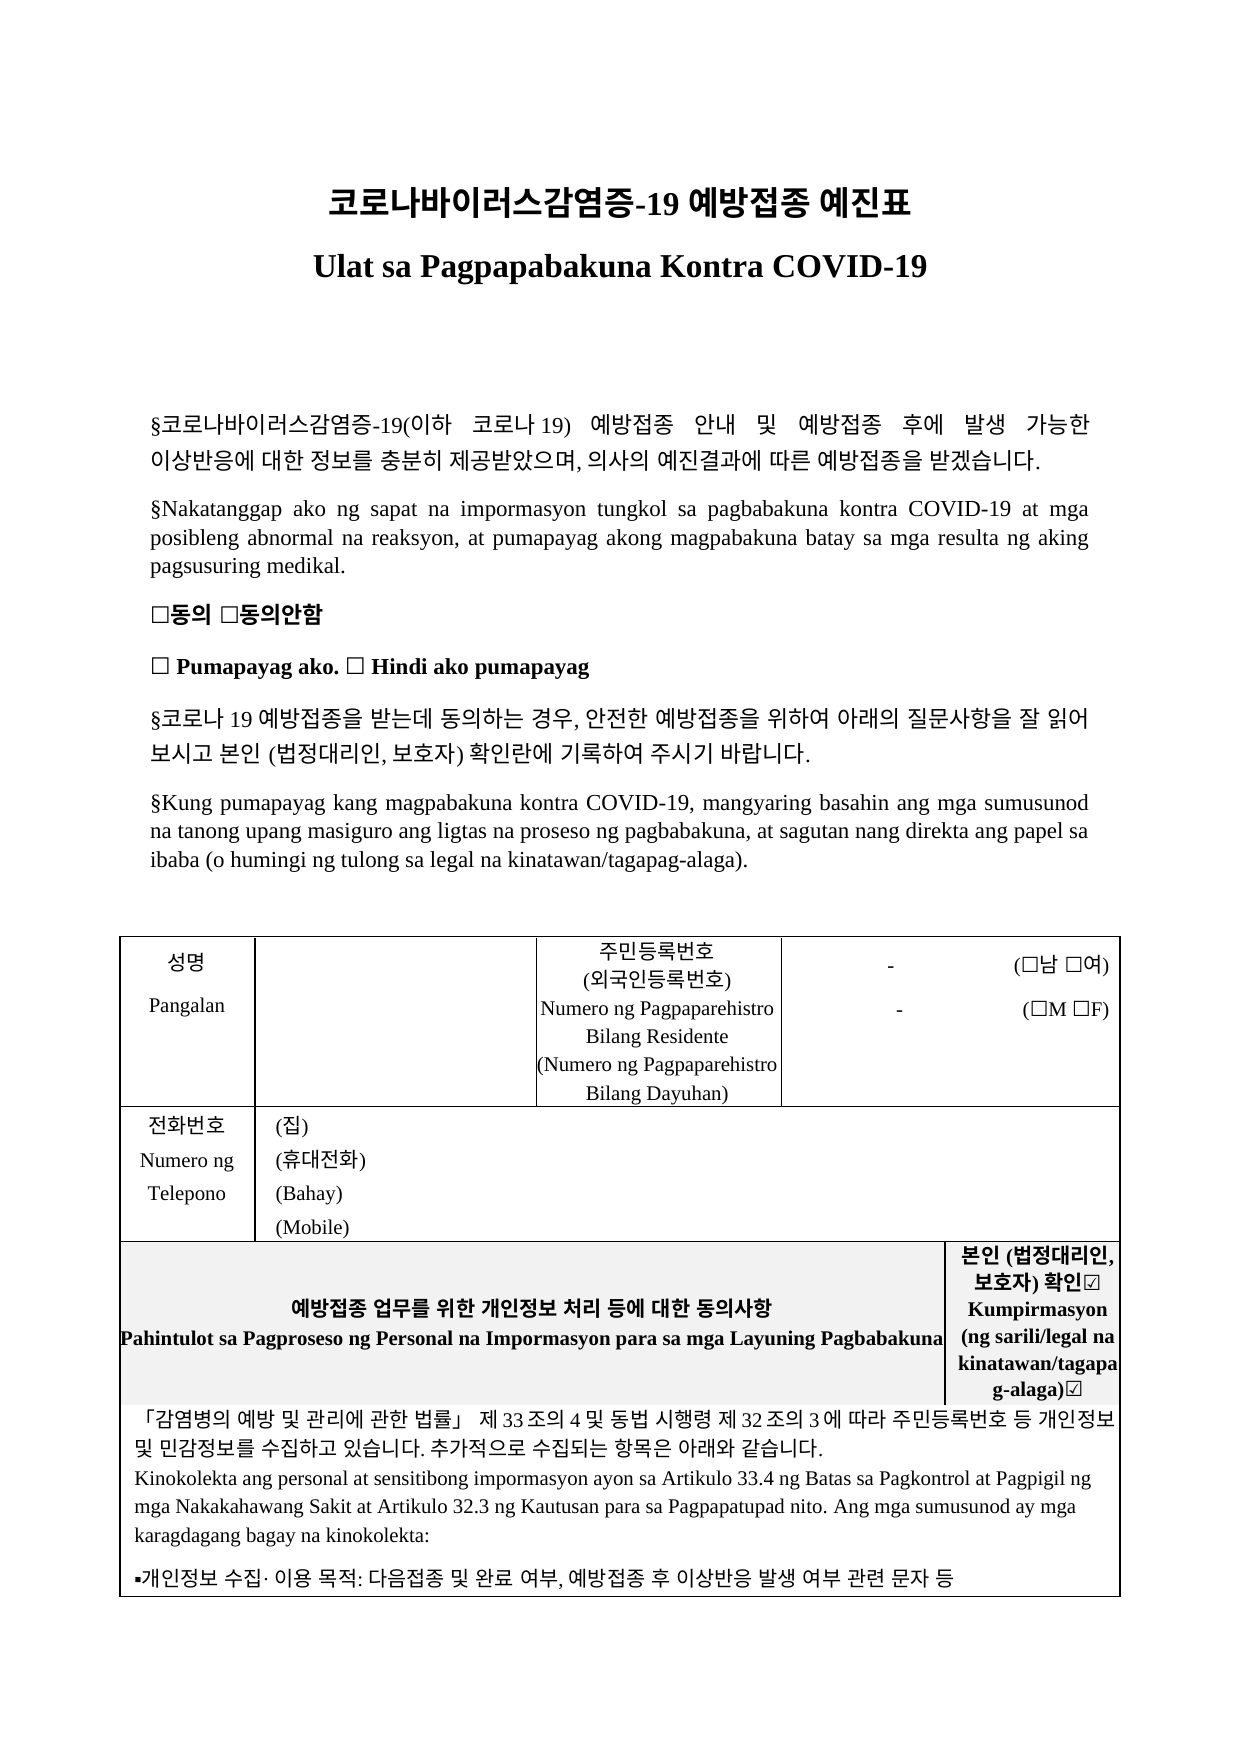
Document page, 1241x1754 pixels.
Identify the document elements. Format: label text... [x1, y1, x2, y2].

text ☐ Pumapayag ako. ☐ Hindi ako pumapayag [150, 650, 1090, 681]
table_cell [121, 1405, 1119, 1596]
text §Kung pumapayag kang magpabakuna kontra COVID-19, mangyaring basahin ang mga sumusunod na tanong upang masiguro ang ligtas na proseso ng pagbabakuna, at sagutan nang direkta ang papel sa ibaba (o humingi ng tulong sa legal na kinatawan/tagapag-alaga). [150, 789, 1090, 872]
table_header [256, 937, 536, 1106]
text §코로나19 예방접종을 받는데 동의하는 경우, 안전한 예방접종을 위하여 아래의 질문사항을 잘 읽어 보시고 본인 (법정대리인, 보호자) 확인란에 기록하여 주시기 바랍니다. [150, 700, 1090, 769]
table_cell 예방접종 업무를 위한 개인정보 처리 등에 대한 동의사항 Pahintulot sa Pagproseso ng Personal na Impormasyon para sa mga Layuning Pagbabakuna [121, 1242, 944, 1402]
text §코로나바이러스감염증-19(이하 코로나19) 예방접종 안내 및 예방접종 후에 발생 가능한 이상반응에 대한 정보를 충분히 제공받았으며, 의사의 예진결과에 따른 예방접종을 받겠습니다. [150, 407, 1090, 476]
text §Nakatanggap ako ng sapat na impormasyon tungkol sa pagbabakuna kontra COVID-19 at mga posibleng abnormal na reaksyon, at pumapayag akong magpabakuna batay sa mga resulta ng aking pagsusuring medikal. [150, 495, 1090, 579]
table_header - (☐남 ☐여) - (☐M ☐F) [782, 937, 1119, 1106]
table_header 주민등록번호 (외국인등록번호) Numero ng Pagpaparehistro Bilang Residente (Numero ng Pagpaparehistro Bilang Dayuhan) [537, 937, 781, 1106]
table_cell 전화번호 Numero ng Telepono [121, 1107, 254, 1241]
text 코로나바이러스감염증-19 예방접종 예진표 [150, 177, 1090, 225]
text Ulat sa Pagpapabakuna Kontra COVID-19 [150, 246, 1090, 284]
table_cell (집) (휴대전화) (Bahay) (Mobile) [256, 1107, 1119, 1241]
table_header 성명 Pangalan [121, 937, 255, 1106]
text ☐동의 ☐동의안함 [150, 597, 1090, 631]
table_cell 본인 (법정대리인, 보호자) 확인☑ Kumpirmasyon (ng sarili/legal na kinatawan/tagapag-alaga)☑ [946, 1242, 1119, 1402]
